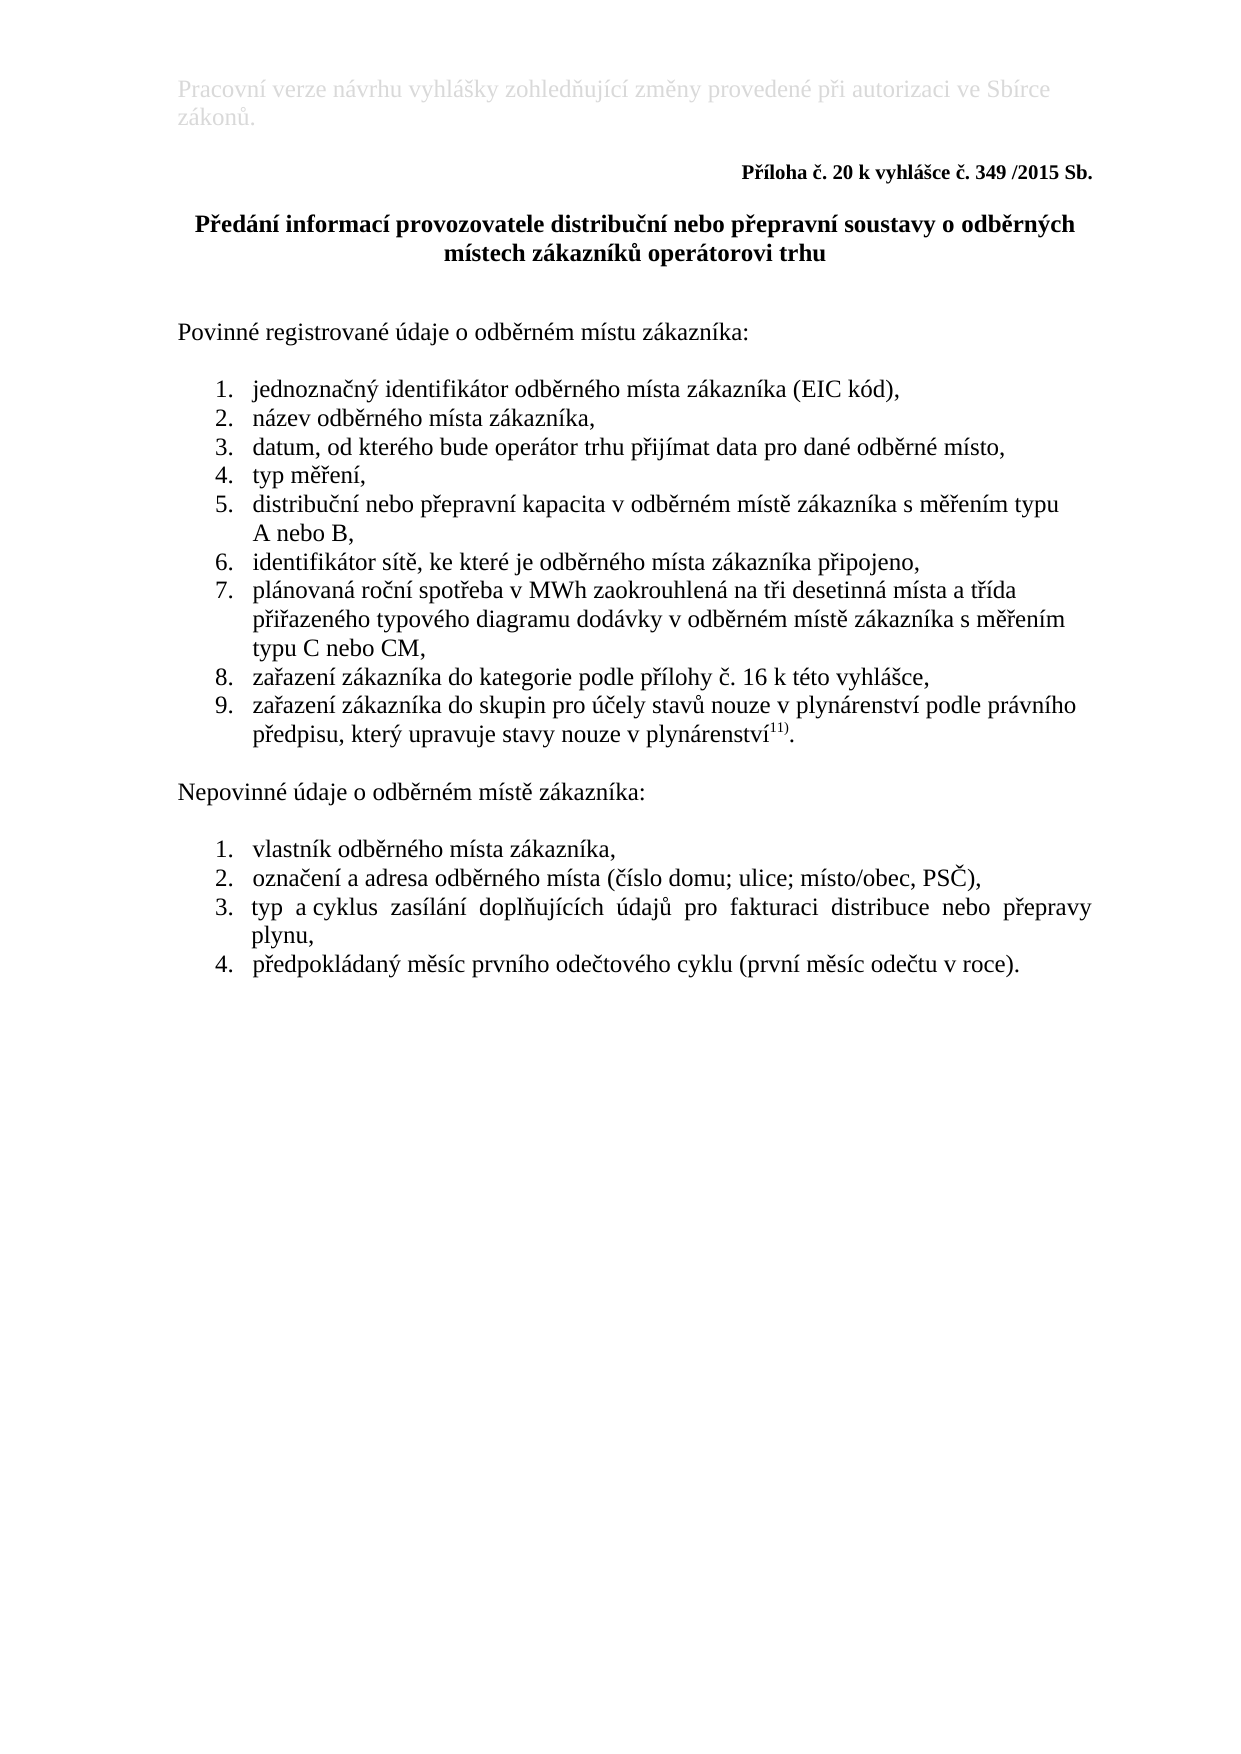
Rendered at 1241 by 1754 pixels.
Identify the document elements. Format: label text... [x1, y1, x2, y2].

text Povinné registrované údaje o odběrném místu zákazníka: [177, 317, 1093, 345]
list identifikátor sítě, ke které je odběrného místa zákazníka připojeno, [215, 547, 1093, 575]
text Příloha č. 20 k vyhlášce č. 349 /2015 Sb. [177, 160, 1093, 184]
list zařazení zákazníka do skupin pro účely stavů nouze v plynárenství podle právního předpisu, který upravuje stavy nouze v plynárenství11). [215, 690, 1093, 748]
list datum, od kterého bude operátor trhu přijímat data pro dané odběrné místo, [215, 432, 1093, 460]
list typ a cyklus zasílání doplňujících údajů pro fakturaci distribuce nebo přepravy plynu, [215, 892, 1093, 949]
list název odběrného místa zákazníka, [215, 403, 1093, 432]
text Nepovinné údaje o odběrném místě zákazníka: [177, 777, 1093, 805]
list zařazení zákazníka do kategorie podle přílohy č. 16 k této vyhlášce, [215, 662, 1093, 690]
list předpokládaný měsíc prvního odečtového cyklu (první měsíc odečtu v roce). [215, 949, 1093, 978]
list distribuční nebo přepravní kapacita v odběrném místě zákazníka s měřením typu A nebo B, [215, 489, 1093, 547]
list jednoznačný identifikátor odběrného místa zákazníka (EIC kód), [215, 374, 1093, 403]
list vlastník odběrného místa zákazníka, [215, 834, 1093, 863]
list označení a adresa odběrného místa (číslo domu; ulice; místo/obec, PSČ), [215, 863, 1093, 892]
list typ měření, [215, 460, 1093, 489]
text Předání informací provozovatele distribuční nebo přepravní soustavy o odběrných místech zákazníků operátorovi trhu [177, 209, 1093, 267]
list plánovaná roční spotřeba v MWh zaokrouhlená na tři desetinná místa a třída přiřazeného typového diagramu dodávky v odběrném místě zákazníka s měřením typu C nebo CM, [215, 575, 1093, 662]
